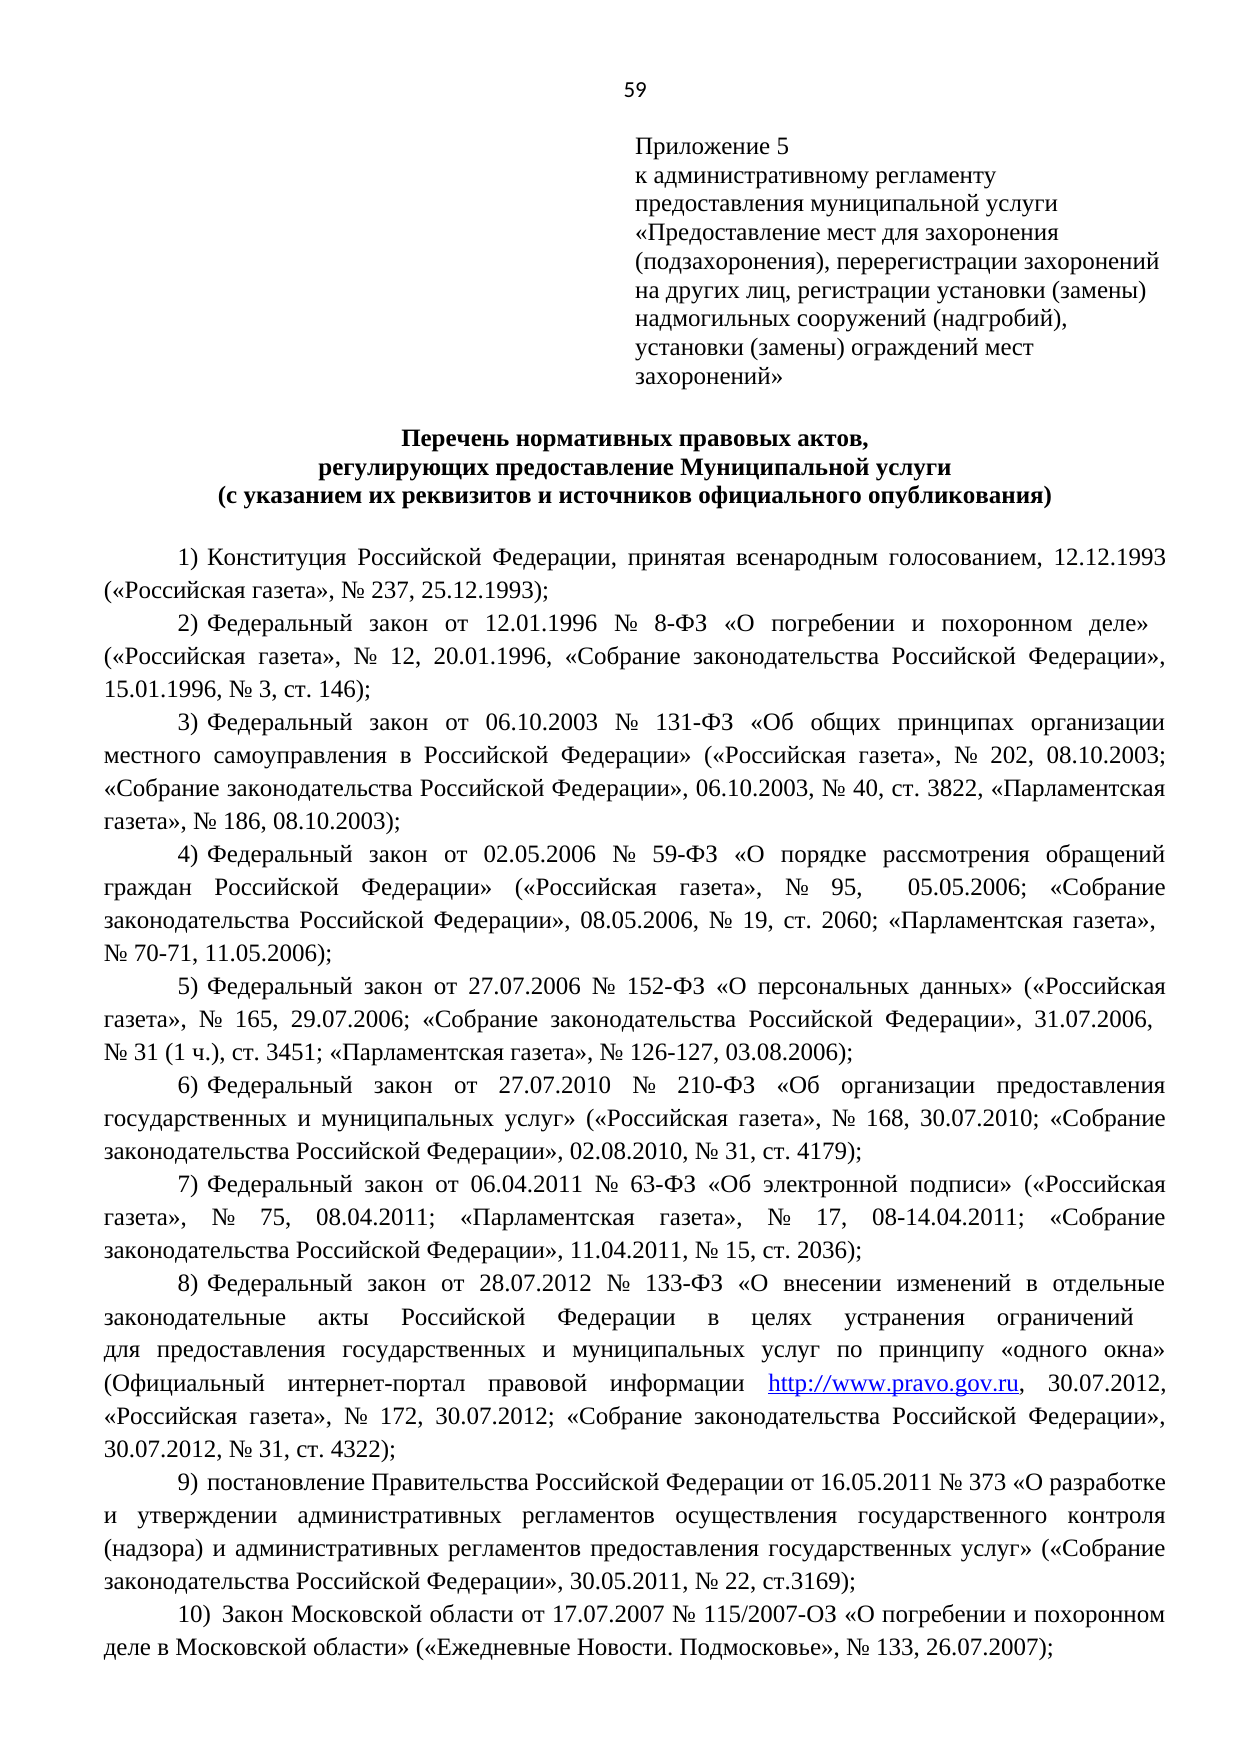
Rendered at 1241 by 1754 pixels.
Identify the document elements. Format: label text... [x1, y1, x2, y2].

list Федеральный закон от 12.01.1996 № 8-ФЗ «О погребении и похоронном деле» («Российская газета», № 12, 20.01.1996, «Собрание законодательства Российской Федерации», 15.01.1996, № 3, ст. 146); [103, 608, 1166, 703]
text Перечень нормативных правовых актов, [103, 423, 1166, 452]
list Федеральный закон от 27.07.2010 № 210-ФЗ «Об организации предоставления государственных и муниципальных услуг» («Российская газета», № 168, 30.07.2010; «Собрание законодательства Российской Федерации», 02.08.2010, № 31, ст. 4179); [103, 1070, 1166, 1165]
list Федеральный закон от 27.07.2006 № 152-ФЗ «О персональных данных» («Российская газета», № 165, 29.07.2006; «Собрание законодательства Российской Федерации», 31.07.2006, № 31 (1 ч.), ст. 3451; «Парламентская газета», № 126-127, 03.08.2006); [103, 971, 1166, 1066]
text к административному регламенту [635, 160, 1166, 188]
text регулирующих предоставление Муниципальной услуги [103, 452, 1166, 480]
list Закон Московской области от 17.07.2007 № 115/2007-ОЗ «О погребении и похоронном деле в Московской области» («Ежедневные Новости. Подмосковье», № 133, 26.07.2007); [103, 1599, 1166, 1661]
list Федеральный закон от 06.10.2003 № 131-ФЗ «Об общих принципах организации местного самоуправления в Российской Федерации» («Российская газета», № 202, 08.10.2003; «Собрание законодательства Российской Федерации», 06.10.2003, № 40, ст. 3822, «Парламентская газета», № 186, 08.10.2003); [103, 707, 1166, 835]
list постановление Правительства Российской Федерации от 16.05.2011 № 373 «О разработке и утверждении административных регламентов осуществления государственного контроля (надзора) и административных регламентов предоставления государственных услуг» («Собрание законодательства Российской Федерации», 30.05.2011, № 22, ст.3169); [103, 1467, 1166, 1595]
list Федеральный закон от 02.05.2006 № 59-ФЗ «О порядке рассмотрения обращений граждан Российской Федерации» («Российская газета», № 95, 05.05.2006; «Собрание законодательства Российской Федерации», 08.05.2006, № 19, ст. 2060; «Парламентская газета», № 70-71, 11.05.2006); [103, 839, 1166, 967]
text (с указанием их реквизитов и источников официального опубликования) [103, 480, 1166, 509]
text Приложение 5 [635, 131, 1166, 160]
list Федеральный закон от 06.04.2011 № 63-ФЗ «Об электронной подписи» («Российская газета», № 75, 08.04.2011; «Парламентская газета», № 17, 08-14.04.2011; «Собрание законодательства Российской Федерации», 11.04.2011, № 15, ст. 2036); [103, 1169, 1166, 1264]
list Конституция Российской Федерации, принятая всенародным голосованием, 12.12.1993 («Российская газета», № 237, 25.12.1993); [103, 542, 1166, 604]
text предоставления муниципальной услуги «Предоставление мест для захоронения (подзахоронения), перерегистрации захоронений на других лиц, регистрации установки (замены) надмогильных сооружений (надгробий), установки (замены) ограждений мест захоронений» [635, 188, 1166, 390]
list Федеральный закон от 28.07.2012 № 133-ФЗ «О внесении изменений в отдельные законодательные акты Российской Федерации в целях устранения ограничений для предоставления государственных и муниципальных услуг по принципу «одного окна» (Официальный интернет-портал правовой информации http://www.pravo.gov.ru, 30.07.2012, «Российская газета», № 172, 30.07.2012; «Собрание законодательства Российской Федерации», 30.07.2012, № 31, ст. 4322); [103, 1268, 1166, 1463]
